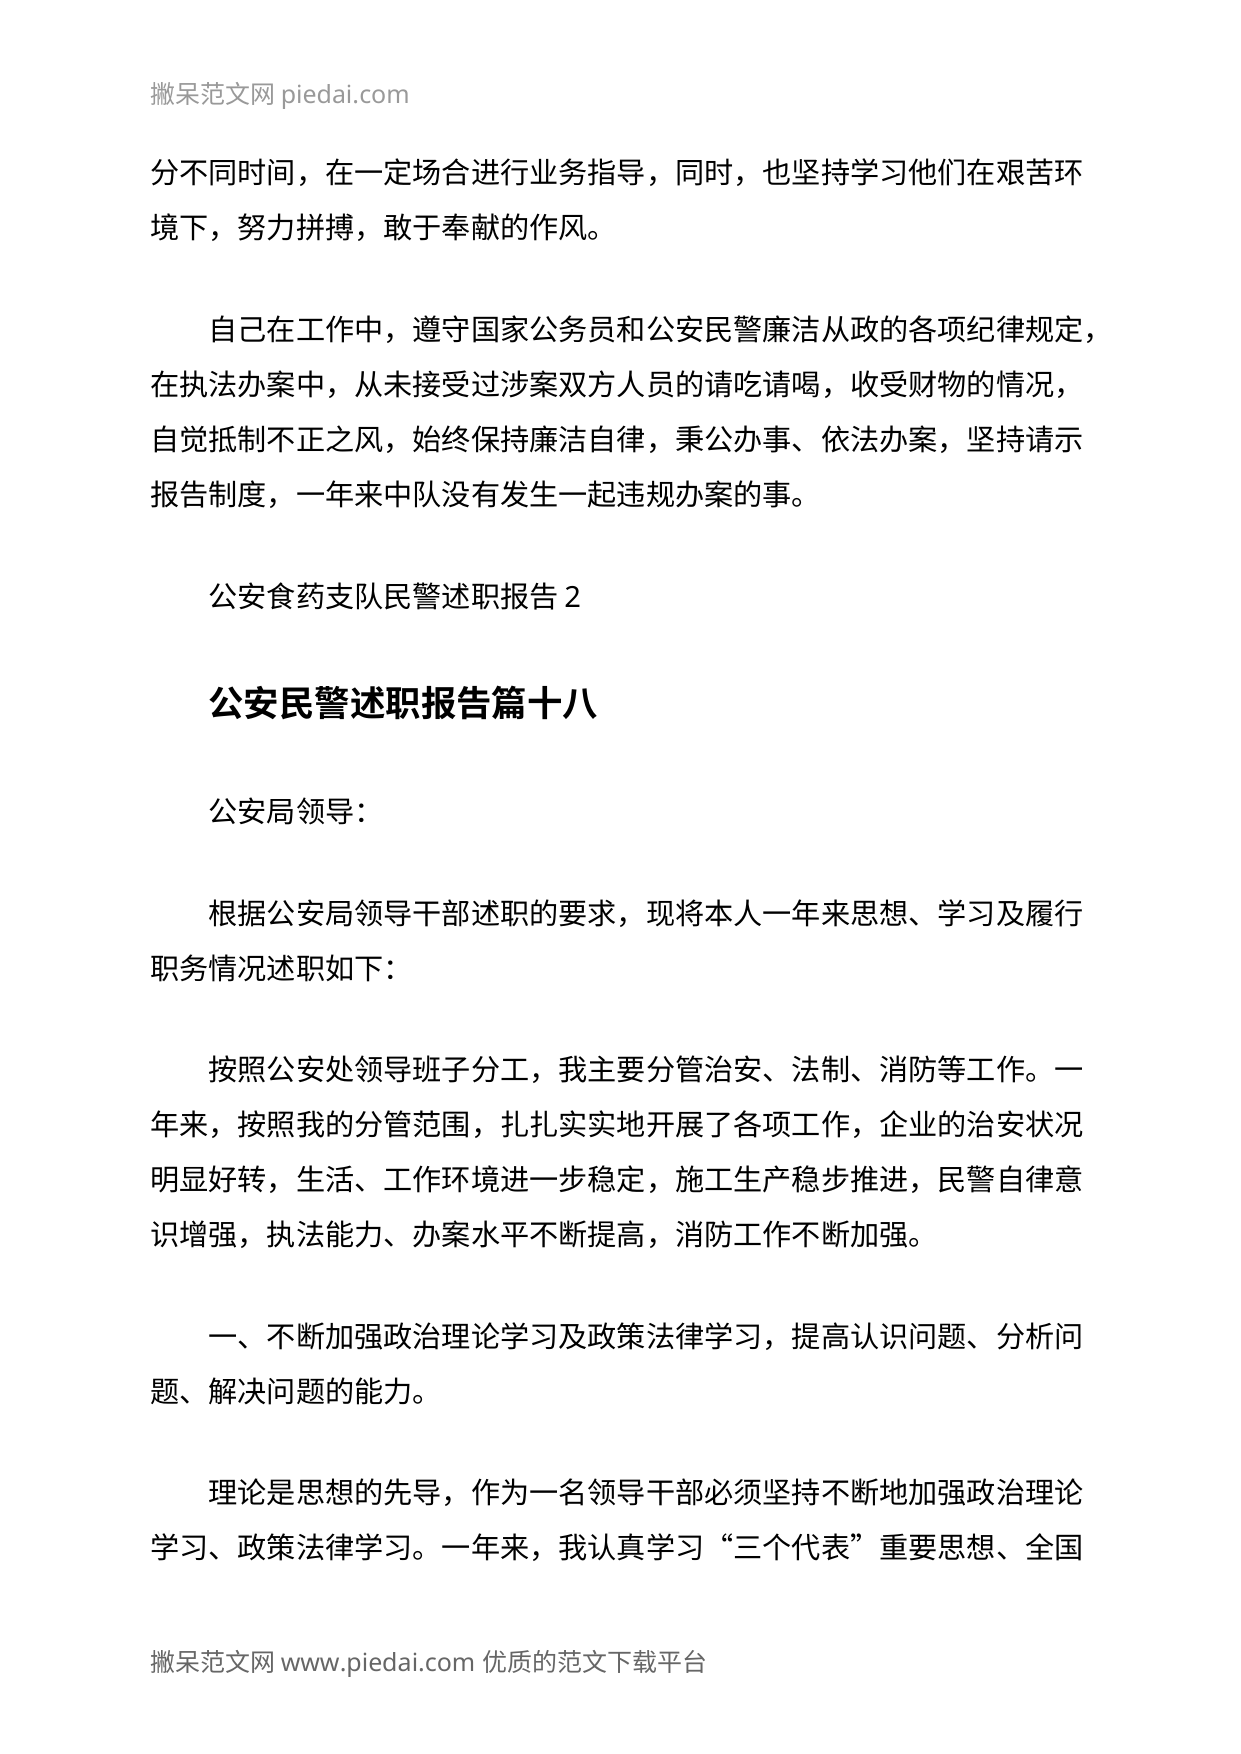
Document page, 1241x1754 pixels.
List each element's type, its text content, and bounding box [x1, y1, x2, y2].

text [150, 1470, 1090, 1567]
text 公安局领导： [150, 788, 1090, 831]
text 一、不断加强政治理论学习及政策法律学习，提高认识问题、分析问题、解决问题的能力。 [150, 1313, 1090, 1411]
text 按照公安处领导班子分工，我主要分管治安、法制、消防等工作。一年来，按照我的分管范围，扎扎实实地开展了各项工作，企业的治安状况明显好转，生活、工作环境进一步稳定，施工生产稳步推进，民警自律意识增强，执法能力、办案水平不断提高，消防工作不断加强。 [150, 1047, 1090, 1254]
text 公安食药支队民警述职报告2 [150, 573, 1090, 616]
text 根据公安局领导干部述职的要求，现将本人一年来思想、学习及履行职务情况述职如下： [150, 890, 1090, 987]
text 自己在工作中，遵守国家公务员和公安民警廉洁从政的各项纪律规定，在执法办案中，从未接受过涉案双方人员的请吃请喝，收受财物的情况，自觉抵制不正之风，始终保持廉洁自律，秉公办事、依法办案，坚持请示报告制度，一年来中队没有发生一起违规办案的事。 [150, 307, 1090, 514]
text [150, 150, 1090, 247]
text 公安民警述职报告篇十八 [150, 675, 1090, 726]
